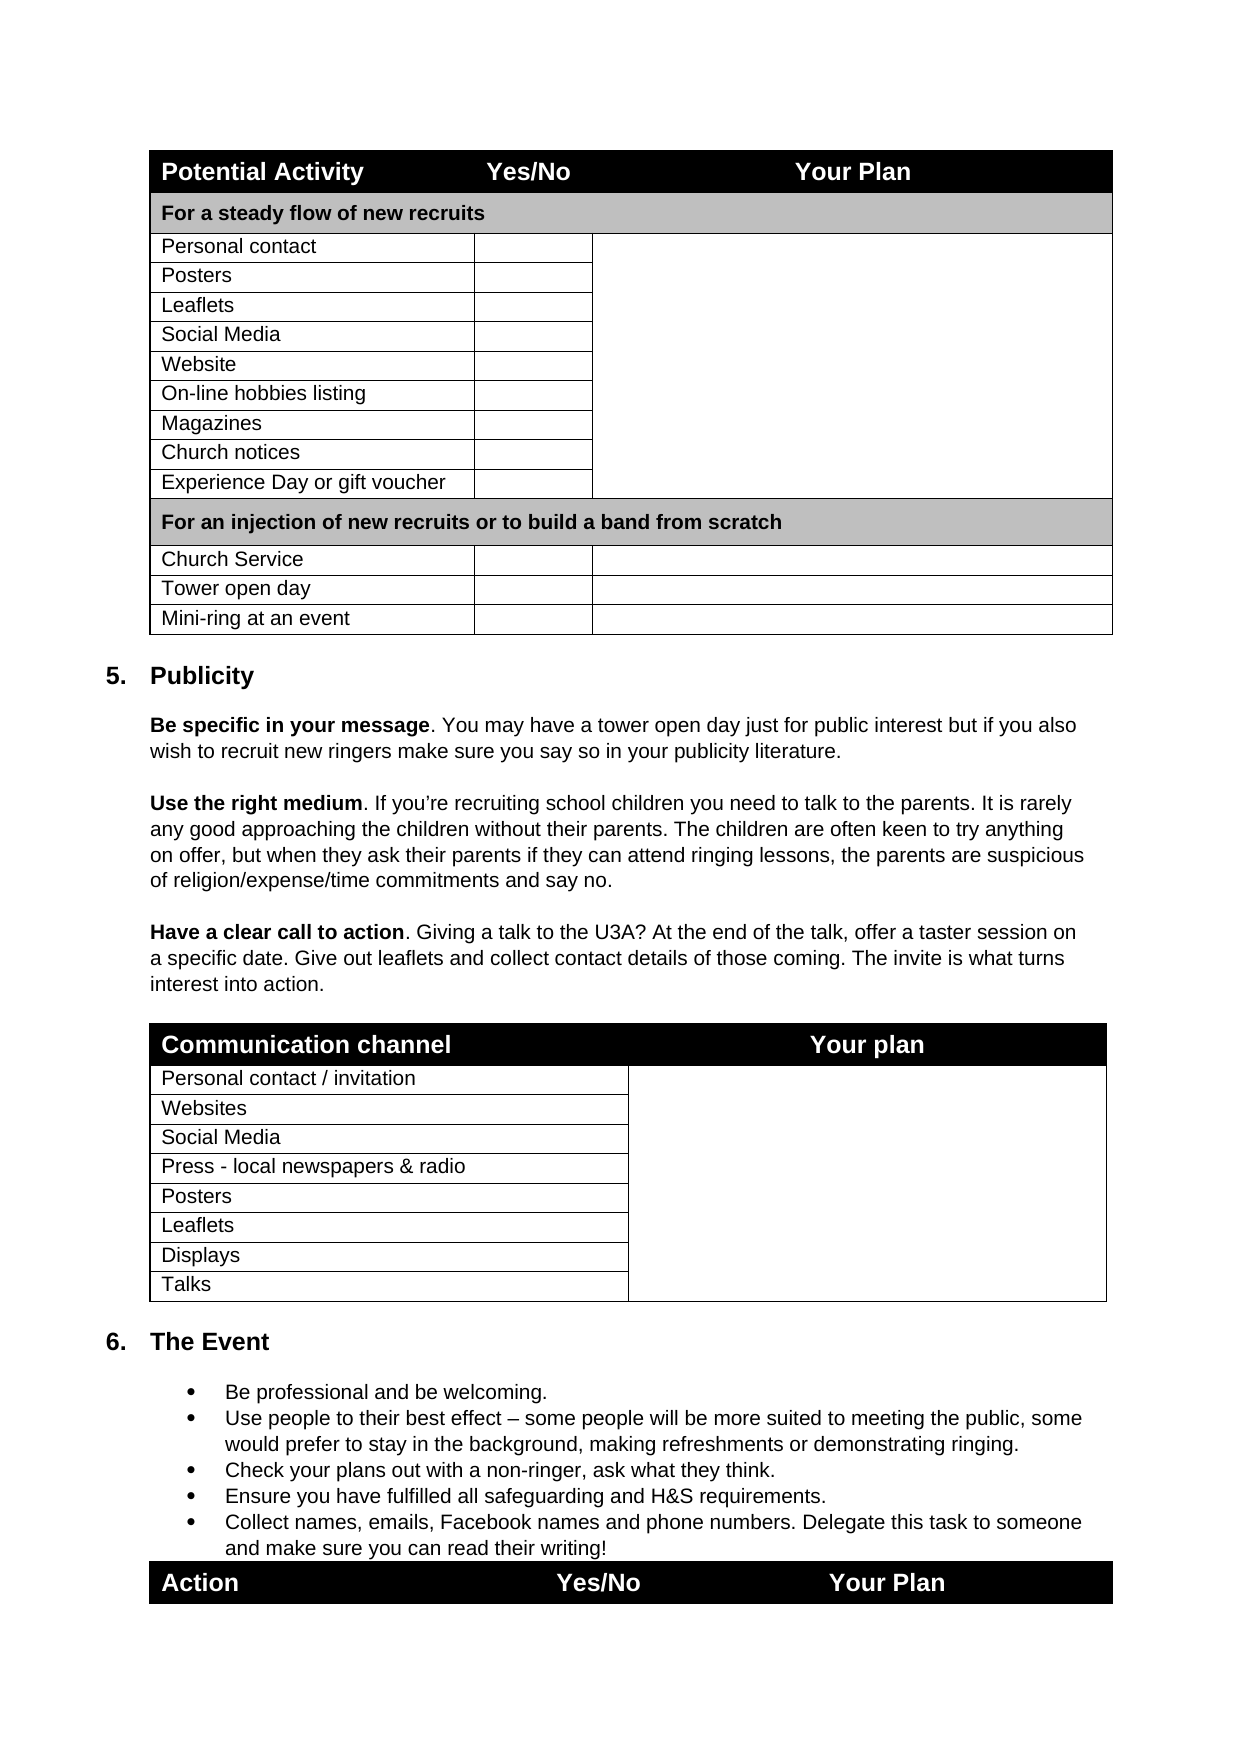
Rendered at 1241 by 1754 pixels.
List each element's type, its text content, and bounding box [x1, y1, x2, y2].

list Use people to their best effect – some people will be more suited to meeting the public, some would prefer to stay in the background, making refreshments or demonstrating ringing. [187, 1406, 1090, 1456]
table_cell Church notices [151, 440, 474, 468]
table_cell Websites [151, 1095, 628, 1124]
list Collect names, emails, Facebook names and phone numbers. Delegate this task to someone and make sure you can read their writing! [187, 1510, 1090, 1559]
table_cell Displays [151, 1243, 628, 1271]
table_header Potential Activity [151, 151, 474, 191]
table_cell Press - local newspapers & radio [151, 1154, 628, 1183]
table_cell [475, 605, 592, 634]
table_header Your Plan [662, 1563, 1112, 1603]
table_cell [475, 546, 592, 575]
table_cell Church Service [151, 546, 474, 575]
text Have a clear call to action. Giving a talk to the U3A? At the end of the talk, offer a taster session on a specific date. Give out leaflets and collect contact details of those coming. The invite is what turns interest into action. [150, 920, 1090, 996]
table_cell [475, 263, 592, 292]
table_cell Social Media [151, 322, 474, 351]
table_cell Leaflets [151, 1213, 628, 1242]
table_cell [593, 234, 1112, 498]
table_cell Talks [151, 1272, 628, 1301]
table_cell [593, 576, 1112, 604]
table_cell [475, 440, 592, 468]
table_cell Social Media [151, 1125, 628, 1153]
table_cell Personal contact [151, 234, 474, 262]
list Ensure you have fulfilled all safeguarding and H&S requirements. [187, 1484, 1090, 1508]
list Check your plans out with a non-ringer, ask what they think. [187, 1458, 1090, 1482]
table_cell [593, 605, 1112, 634]
table_cell Leaflets [151, 293, 474, 321]
table_cell [475, 322, 592, 351]
table_cell On-line hobbies listing [151, 381, 474, 409]
text Use the right medium. If you’re recruiting school children you need to talk to the parents. It is rarely any good approaching the children without their parents. The children are often keen to try anything on offer, but when they ask their parents if they can attend ringing lessons, the parents are suspicious of religion/expense/time commitments and say no. [150, 791, 1090, 892]
table_cell Personal contact / invitation [151, 1066, 628, 1094]
table_cell [475, 352, 592, 380]
table_header Your Plan [593, 151, 1112, 191]
table_cell Website [151, 352, 474, 380]
table_header Communication channel [151, 1024, 628, 1065]
table_cell Tower open day [151, 576, 474, 604]
table_cell [593, 546, 1112, 575]
table_cell Mini-ring at an event [151, 605, 474, 634]
table_cell [629, 1066, 1106, 1301]
text Be specific in your message. You may have a tower open day just for public interest but if you also wish to recruit new ringers make sure you say so in your publicity literature. [150, 713, 1090, 763]
table_header Action [151, 1563, 544, 1603]
list Publicity [106, 661, 1090, 689]
table_cell [475, 234, 592, 262]
list Be professional and be welcoming. [187, 1380, 1090, 1404]
table_header Your plan [629, 1024, 1106, 1065]
table_cell [475, 381, 592, 409]
table_cell Magazines [151, 411, 474, 439]
table_cell [475, 470, 592, 498]
table_cell For a steady flow of new recruits [151, 193, 1112, 233]
table_header Yes/No [475, 151, 592, 191]
table_cell Experience Day or gift voucher [151, 470, 474, 498]
table_cell [475, 293, 592, 321]
table_cell For an injection of new recruits or to build a band from scratch [151, 499, 1112, 545]
table_header Yes/No [545, 1563, 661, 1603]
table_cell [475, 411, 592, 439]
table_cell Posters [151, 263, 474, 292]
list The Event [106, 1327, 1090, 1356]
table_cell [475, 576, 592, 604]
table_cell Posters [151, 1184, 628, 1212]
